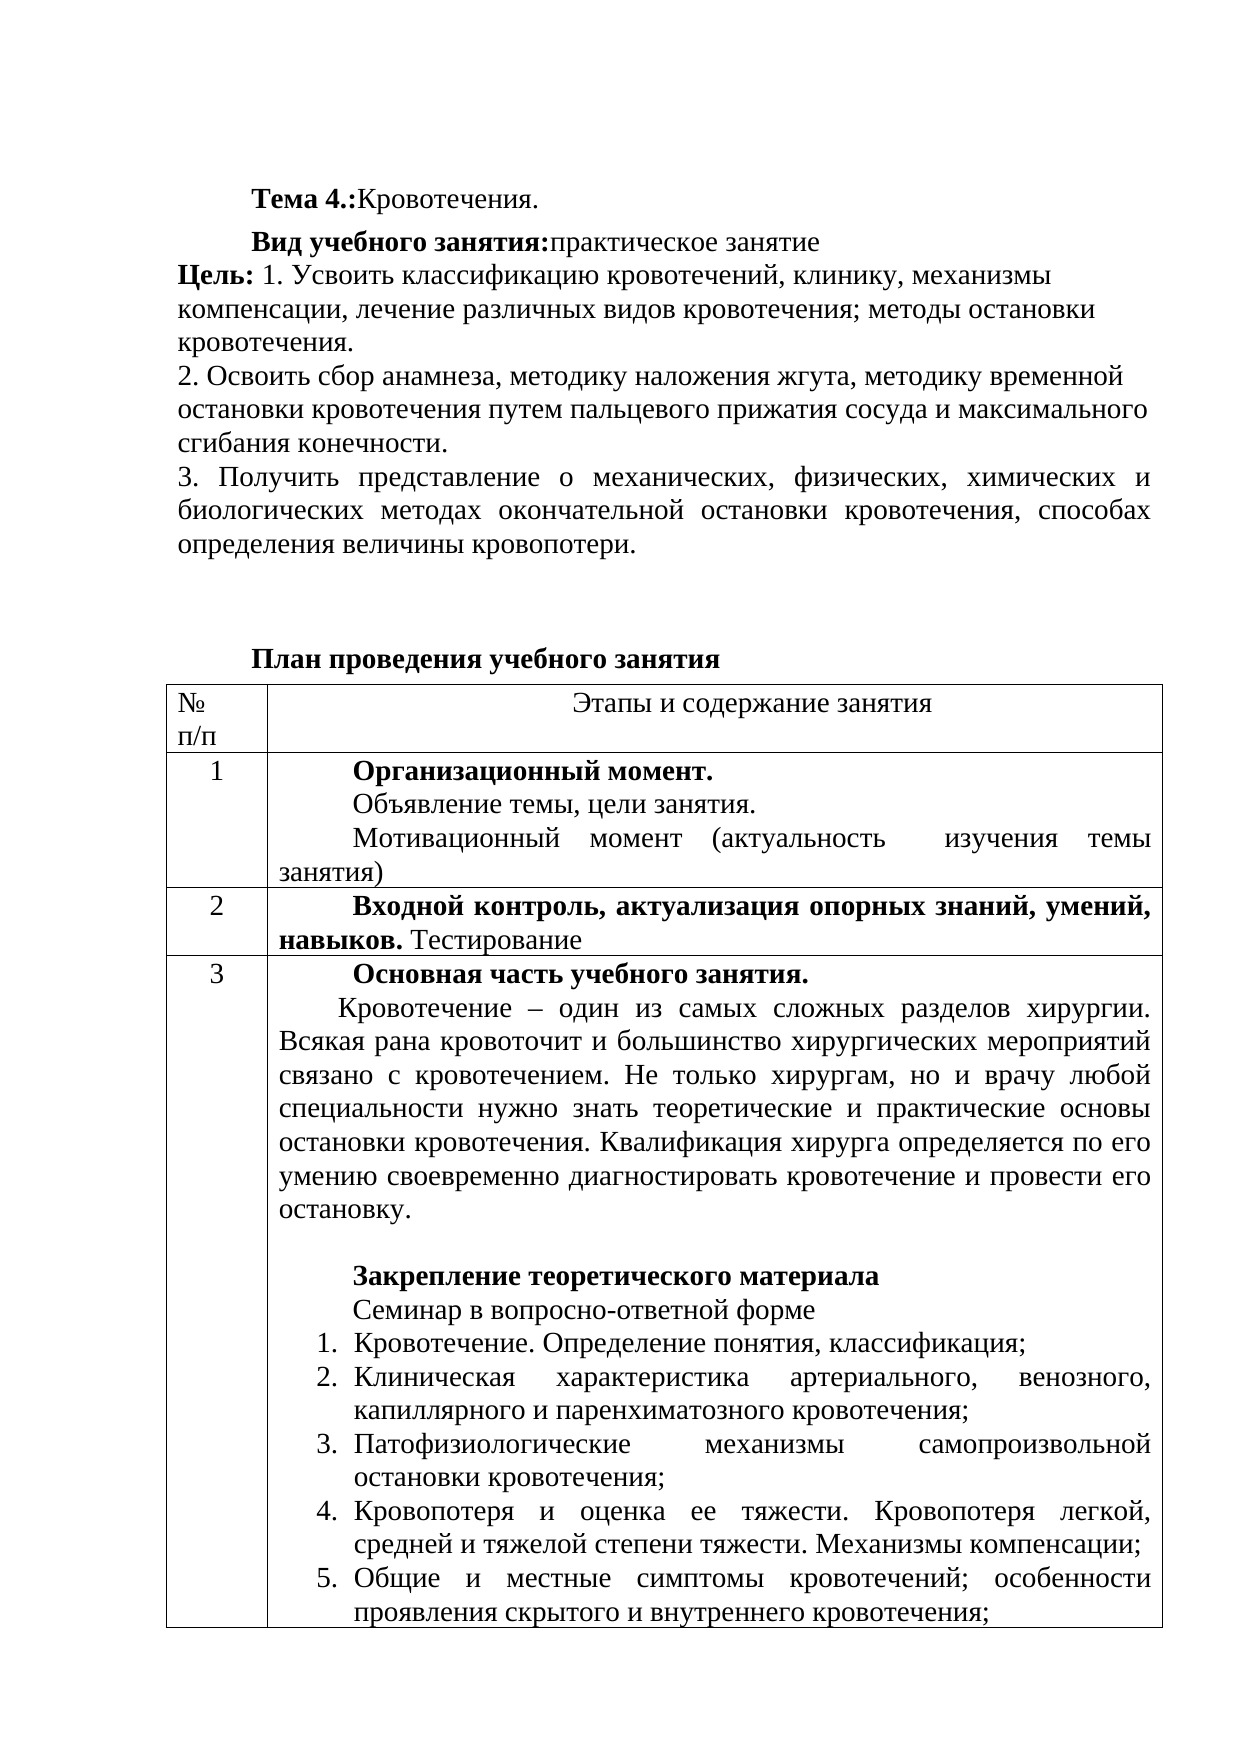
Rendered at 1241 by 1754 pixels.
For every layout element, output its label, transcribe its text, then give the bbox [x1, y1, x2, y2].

text Цель: 1. Усвоить классификацию кровотечений, клинику, механизмы компенсации, лечение различных видов кровотечения; методы остановки кровотечения. [177, 257, 1152, 358]
table_cell Входной контроль, актуализация опорных знаний, умений, навыков. Тестирование [268, 888, 1162, 955]
text 2. Освоить сбор анамнеза, методику наложения жгута, методику временной остановки кровотечения путем пальцевого прижатия сосуда и максимального сгибания конечности. [177, 358, 1152, 459]
text 3. Получить представление о механических, физических, химических и биологических методах окончательной остановки кровотечения, способах определения величины кровопотери. [177, 459, 1152, 559]
text Вид учебного занятия:практическое занятие [177, 224, 1152, 257]
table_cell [268, 956, 1162, 1627]
table_cell Организационный момент. Объявление темы, цели занятия. Мотивационный момент (актуальность изучения темы занятия) [268, 753, 1162, 887]
table_header Этапы и содержание занятия [268, 685, 1162, 752]
table_cell 1 [167, 753, 267, 887]
text План проведения учебного занятия [177, 641, 1152, 674]
table_cell 2 [167, 888, 267, 955]
table_cell 3 [167, 956, 267, 1627]
text Тема 4.:Кровотечения. [177, 181, 1152, 214]
table_header № п/п [167, 685, 267, 752]
